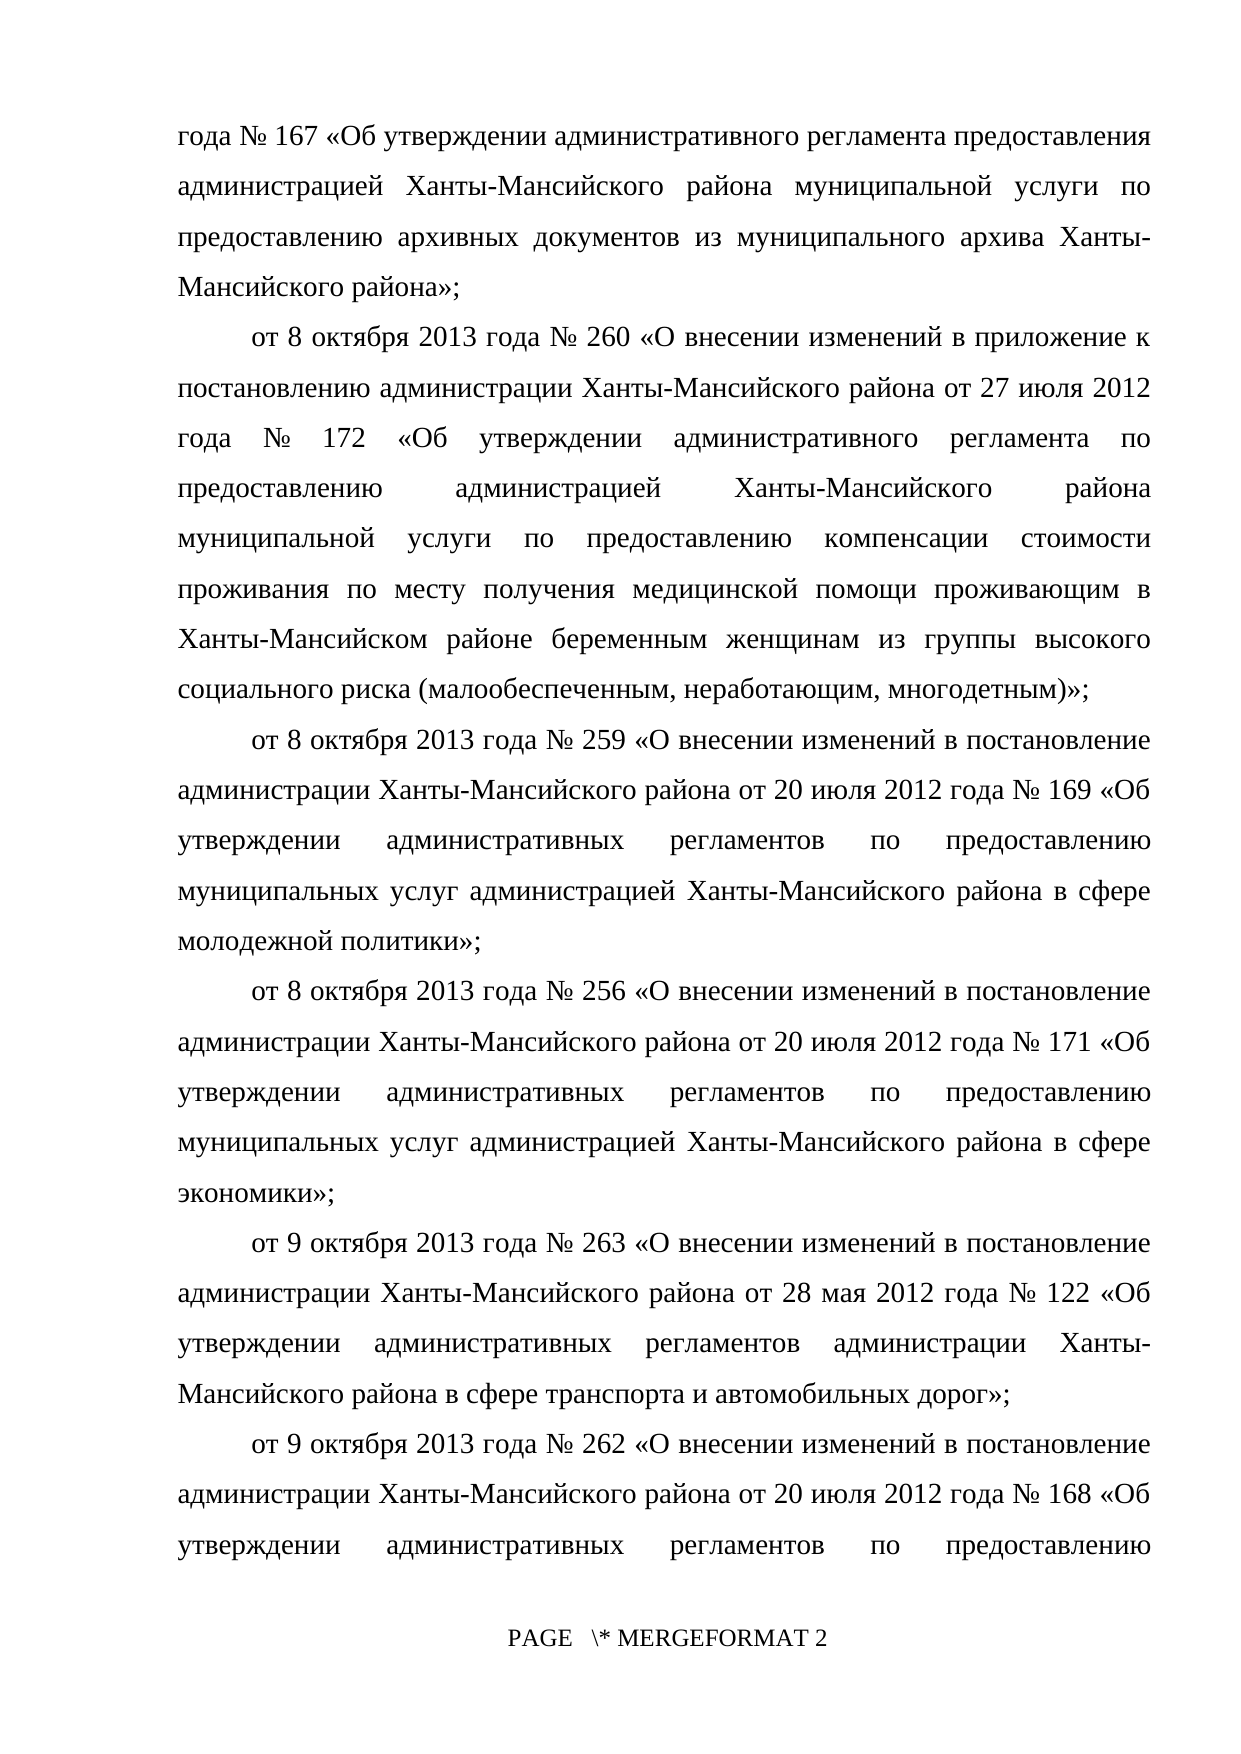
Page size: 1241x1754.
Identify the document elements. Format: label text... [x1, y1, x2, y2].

text от 8 октября 2013 года № 260 «О внесении изменений в приложение к постановлению администрации Ханты-Мансийского района от 27 июля 2012 года № 172 «Об утверждении административного регламента по предоставлению администрацией Ханты-Мансийского района муниципальной услуги по предоставлению компенсации стоимости проживания по месту получения медицинской помощи проживающим в Ханты-Мансийском районе беременным женщинам из группы высокого социального риска (малообеспеченным, неработающим, многодетным)»; [177, 319, 1152, 705]
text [177, 1426, 1152, 1560]
text от 8 октября 2013 года № 259 «О внесении изменений в постановление администрации Ханты-Мансийского района от 20 июля 2012 года № 169 «Об утверждении административных регламентов по предоставлению муниципальных услуг администрацией Ханты-Мансийского района в сфере молодежной политики»; [177, 722, 1152, 957]
text от 9 октября 2013 года № 263 «О внесении изменений в постановление администрации Ханты-Мансийского района от 28 мая 2012 года № 122 «Об утверждении административных регламентов администрации Ханты-Мансийского района в сфере транспорта и автомобильных дорог»; [177, 1225, 1152, 1409]
text от 8 октября 2013 года № 256 «О внесении изменений в постановление администрации Ханты-Мансийского района от 20 июля 2012 года № 171 «Об утверждении административных регламентов по предоставлению муниципальных услуг администрацией Ханты-Мансийского района в сфере экономики»; [177, 973, 1152, 1208]
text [177, 118, 1152, 303]
